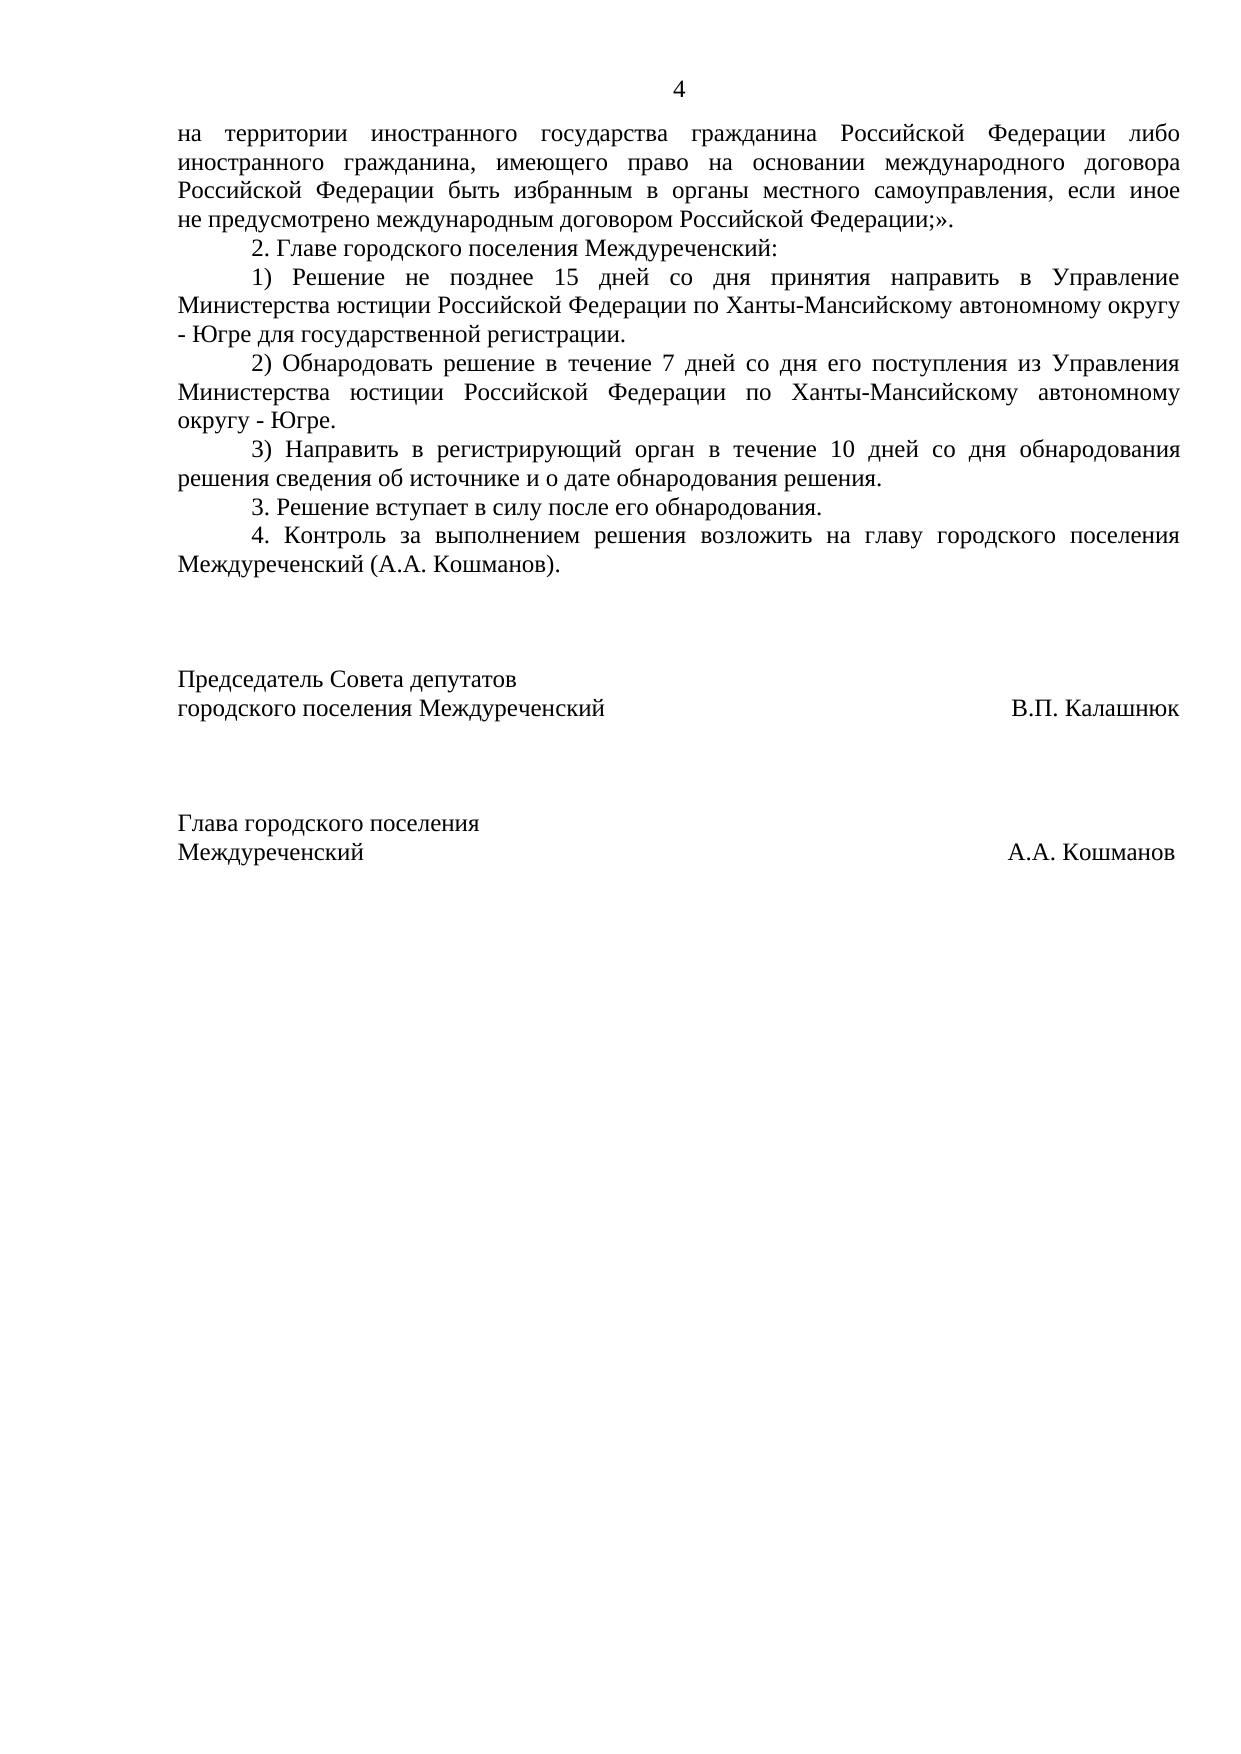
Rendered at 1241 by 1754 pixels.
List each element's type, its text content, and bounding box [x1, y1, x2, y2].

text Междуреченский А.А. Кошманов [177, 837, 1181, 866]
text 1) Решение не позднее 15 дней со дня принятия направить в Управление Министерства юстиции Российской Федерации по Ханты-Мансийскому автономному округу - Югре для государственной регистрации. [177, 262, 1181, 348]
text 2. Главе городского поселения Междуреченский: [177, 233, 1181, 262]
text Глава городского поселения [177, 808, 1181, 837]
text городского поселения Междуреченский В.П. Калашнюк [177, 693, 1181, 722]
text 3) Направить в регистрирующий орган в течение 10 дней со дня обнародования решения сведения об источнике и о дате обнародования решения. [177, 434, 1181, 492]
text 3. Решение вступает в силу после его обнародования. [177, 492, 1181, 521]
text Председатель Совета депутатов [177, 664, 1181, 693]
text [177, 118, 1181, 233]
text 4. Контроль за выполнением решения возложить на главу городского поселения Междуреченский (А.А. Кошманов). [177, 521, 1181, 578]
text 2) Обнародовать решение в течение 7 дней со дня его поступления из Управления Министерства юстиции Российской Федерации по Ханты-Мансийскому автономному округу - Югре. [177, 348, 1181, 434]
